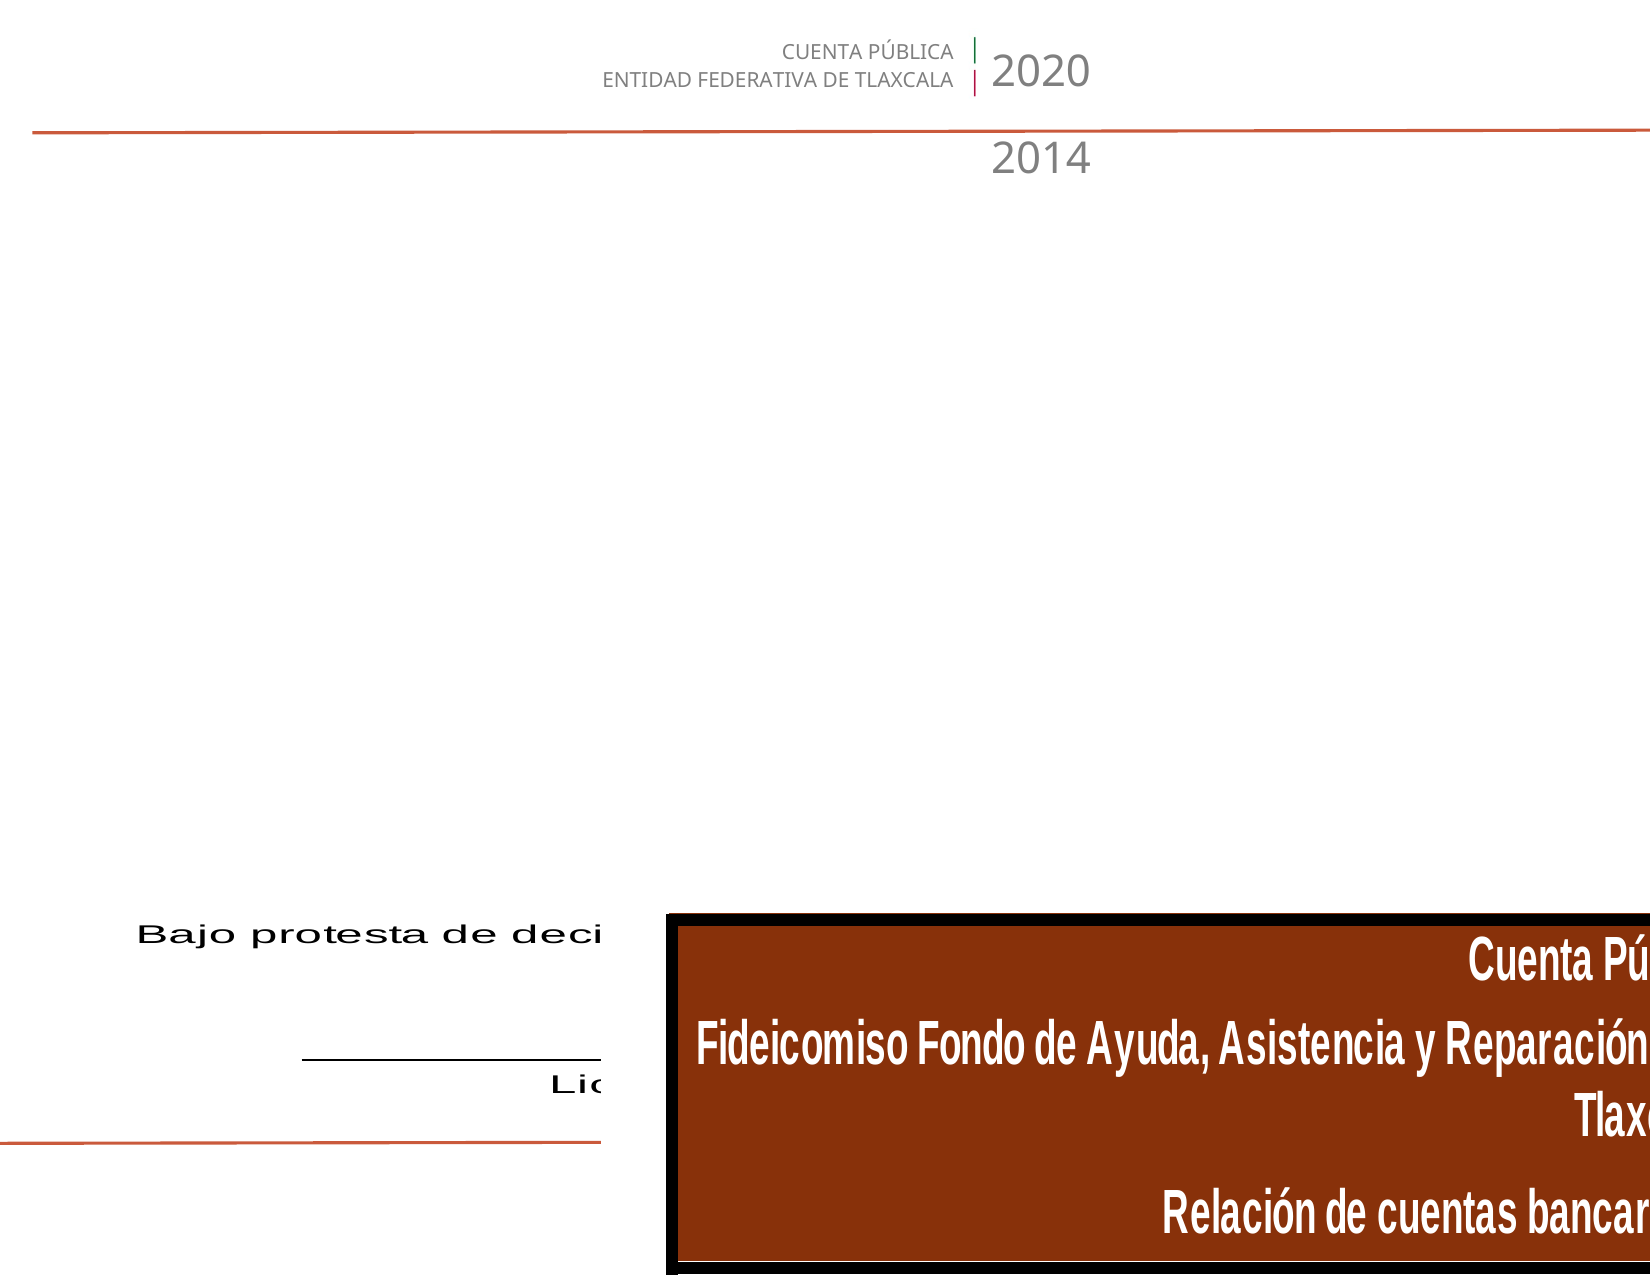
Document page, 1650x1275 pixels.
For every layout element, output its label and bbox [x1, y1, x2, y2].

picture [968, 28, 985, 99]
